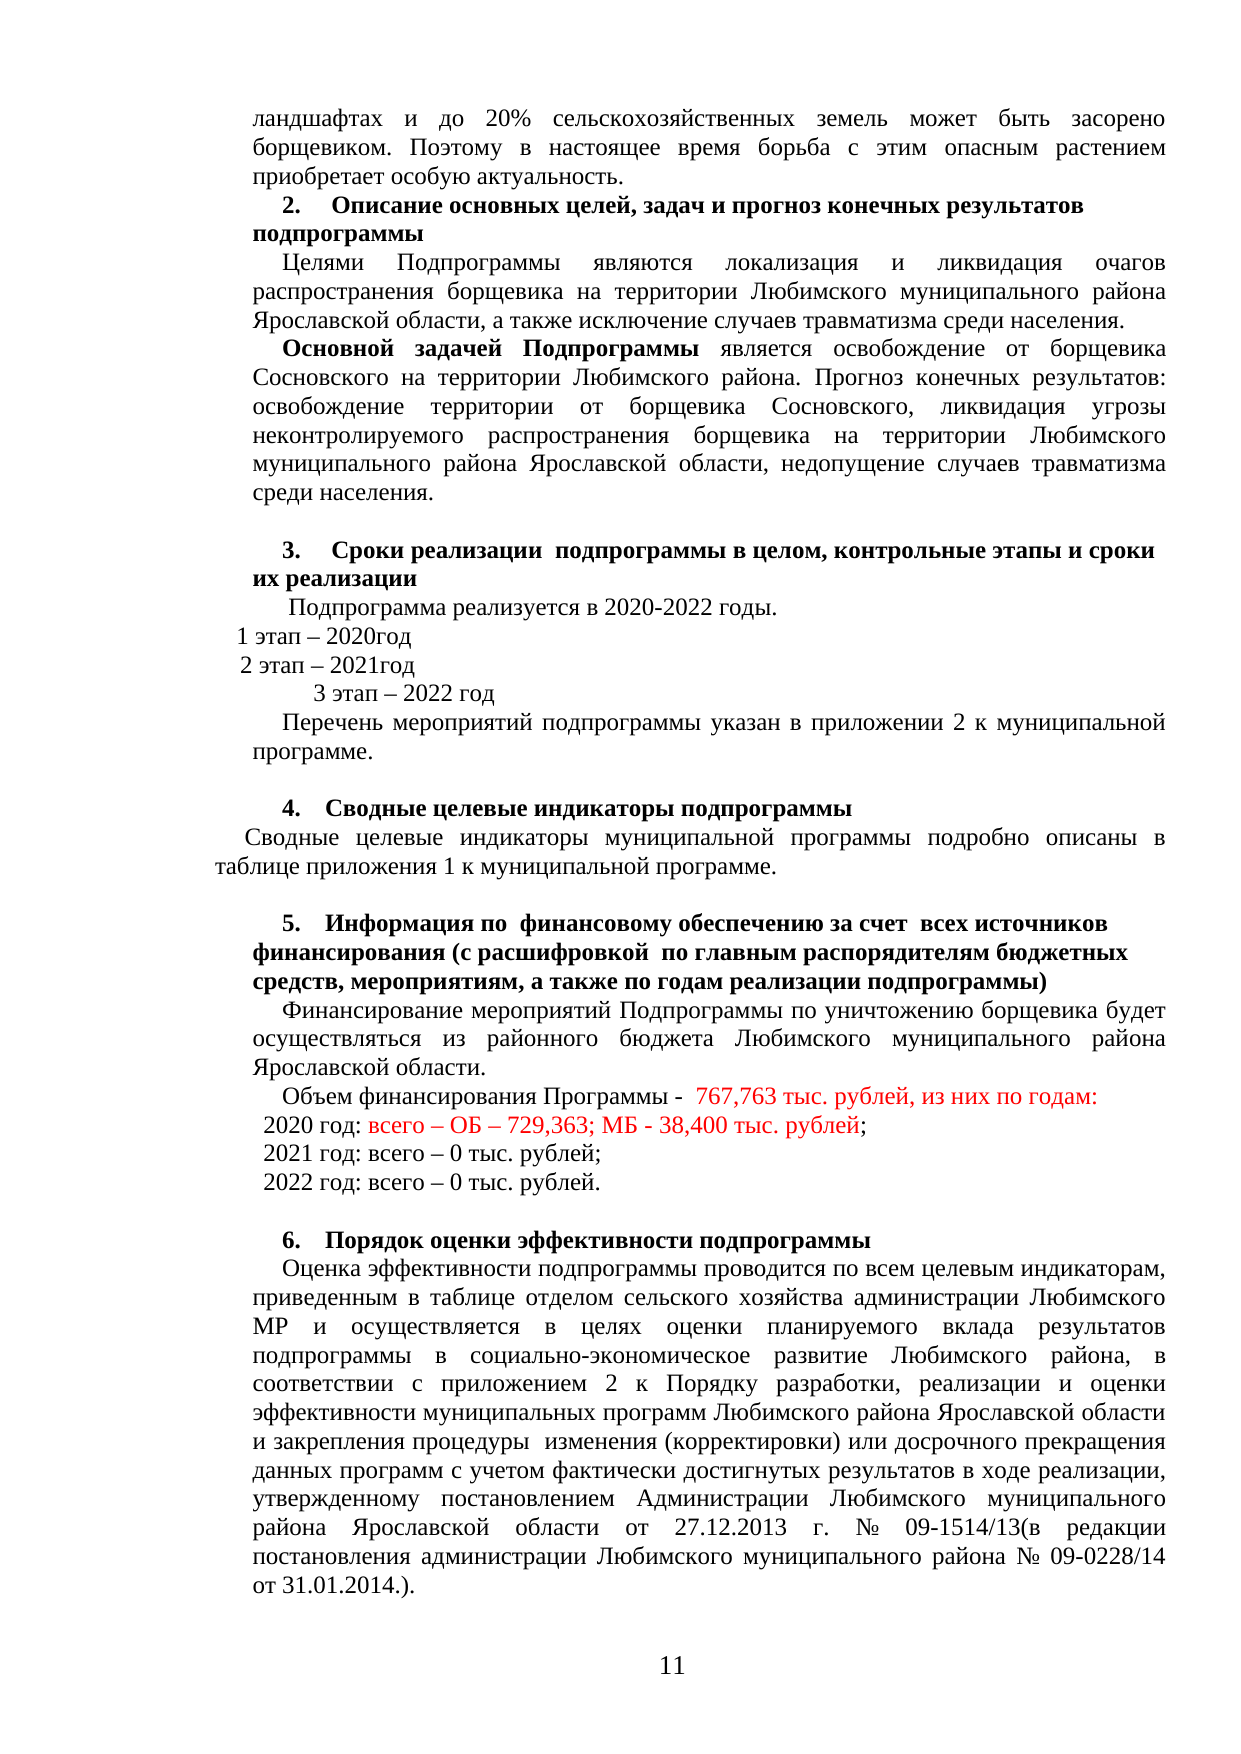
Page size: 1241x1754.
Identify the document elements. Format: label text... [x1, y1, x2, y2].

text 2020 год: всего – ОБ – 729,363; МБ - 38,400 тыс. рублей; [233, 1110, 1167, 1138]
text 3 этап – 2022 год [252, 678, 1167, 707]
list Описание основных целей, задач и прогноз конечных результатов подпрограммы [252, 190, 1167, 247]
list Сводные целевые индикаторы подпрограммы [252, 793, 1167, 822]
text Целями Подпрограммы являются локализация и ликвидация очагов распространения борщевика на территории Любимского муниципального района Ярославской области, а также исключение случаев травматизма среди населения. [252, 247, 1167, 333]
text Подпрограмма реализуется в 2020-2022 годы. [252, 592, 1167, 621]
text Финансирование мероприятий Подпрограммы по уничтожению борщевика будет осуществляться из районного бюджета Любимского муниципального района Ярославской области. [252, 995, 1167, 1081]
list 1 этап – 2020год [222, 621, 1167, 650]
list Сроки реализации подпрограммы в целом, контрольные этапы и сроки их реализации [252, 535, 1167, 592]
list Сводные целевые индикаторы муниципальной программы подробно описаны в таблице приложения 1 к муниципальной программе. [215, 822, 1167, 880]
text Основной задачей Подпрограммы является освобождение от борщевика Сосновского на территории Любимского района. Прогноз конечных результатов: освобождение территории от борщевика Сосновского, ликвидация угрозы неконтролируемого распространения борщевика на территории Любимского муниципального района Ярославской области, недопущение случаев травматизма среди населения. [252, 333, 1167, 506]
list Информация по финансовому обеспечению за счет всех источников финансирования (с расшифровкой по главным распорядителям бюджетных средств, мероприятиям, а также по годам реализации подпрограммы) [252, 908, 1167, 995]
text Перечень мероприятий подпрограммы указан в приложении 2 к муниципальной программе. [252, 707, 1167, 765]
text 2 этап – 2021год [177, 650, 1167, 678]
text 2022 год: всего – 0 тыс. рублей. [233, 1167, 1167, 1196]
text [252, 103, 1167, 190]
text 2021 год: всего – 0 тыс. рублей; [233, 1138, 1167, 1167]
list Порядок оценки эффективности подпрограммы [252, 1225, 1167, 1253]
text Объем финансирования Программы - 767,763 тыс. рублей, из них по годам: [252, 1081, 1167, 1110]
text Оценка эффективности подпрограммы проводится по всем целевым индикаторам, приведенным в таблице отделом сельского хозяйства администрации Любимского МР и осуществляется в целях оценки планируемого вклада результатов подпрограммы в социально-экономическое развитие Любимского района, в соответствии с приложением 2 к Порядку разработки, реализации и оценки эффективности муниципальных программ Любимского района Ярославской области и закрепления процедуры изменения (корректировки) или досрочного прекращения данных программ с учетом фактически достигнутых результатов в ходе реализации, утвержденному постановлением Администрации Любимского муниципального района Ярославской области от 27.12.2013 г. № 09-1514/13(в редакции постановления администрации Любимского муниципального района № 09-0228/14 от 31.01.2014.). [252, 1253, 1167, 1598]
